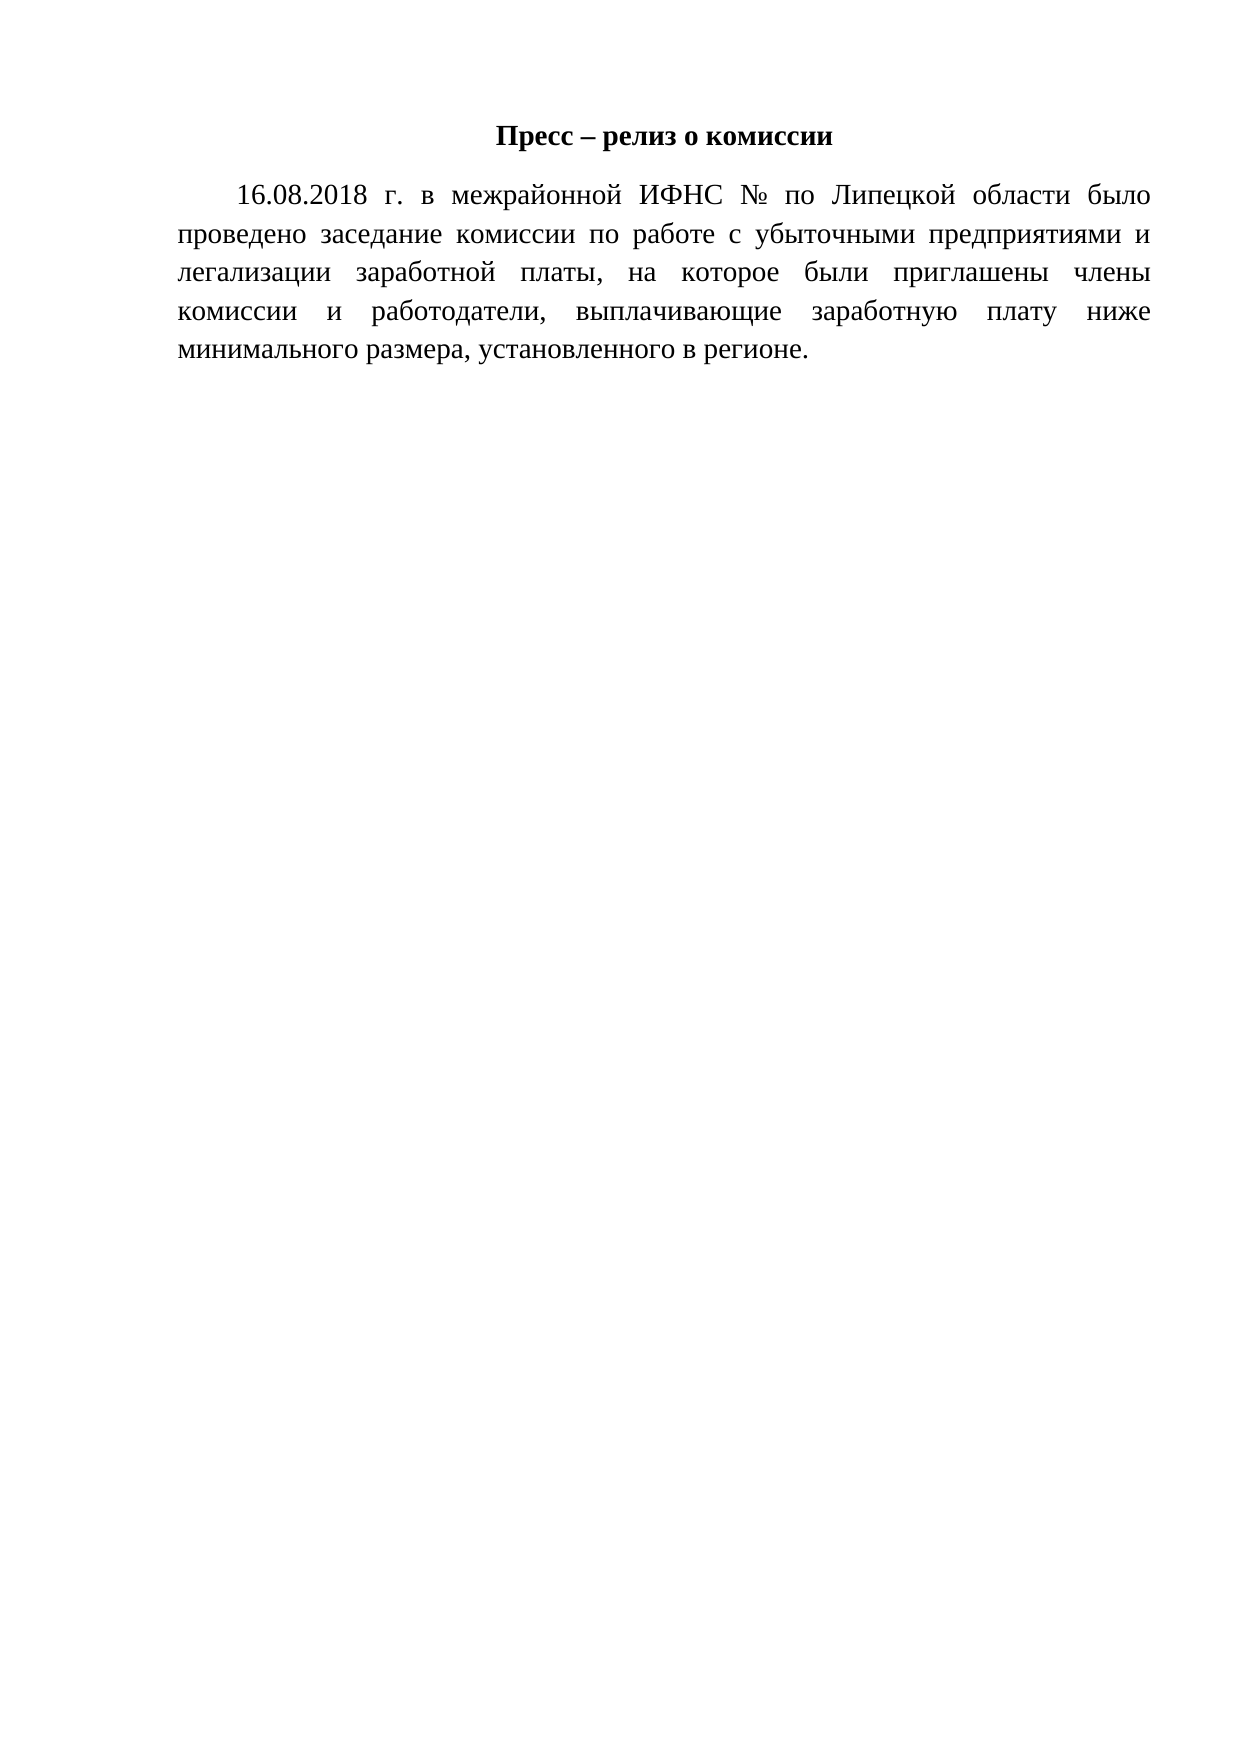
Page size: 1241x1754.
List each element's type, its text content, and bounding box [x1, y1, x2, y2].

text Пресс – релиз о комиссии [177, 118, 1152, 152]
text 16.08.2018 г. в межрайонной ИФНС № по Липецкой области было проведено заседание комиссии по работе с убыточными предприятиями и легализации заработной платы, на которое были приглашены члены комиссии и работодатели, выплачивающие заработную плату ниже минимального размера, установленного в регионе. [177, 177, 1152, 365]
